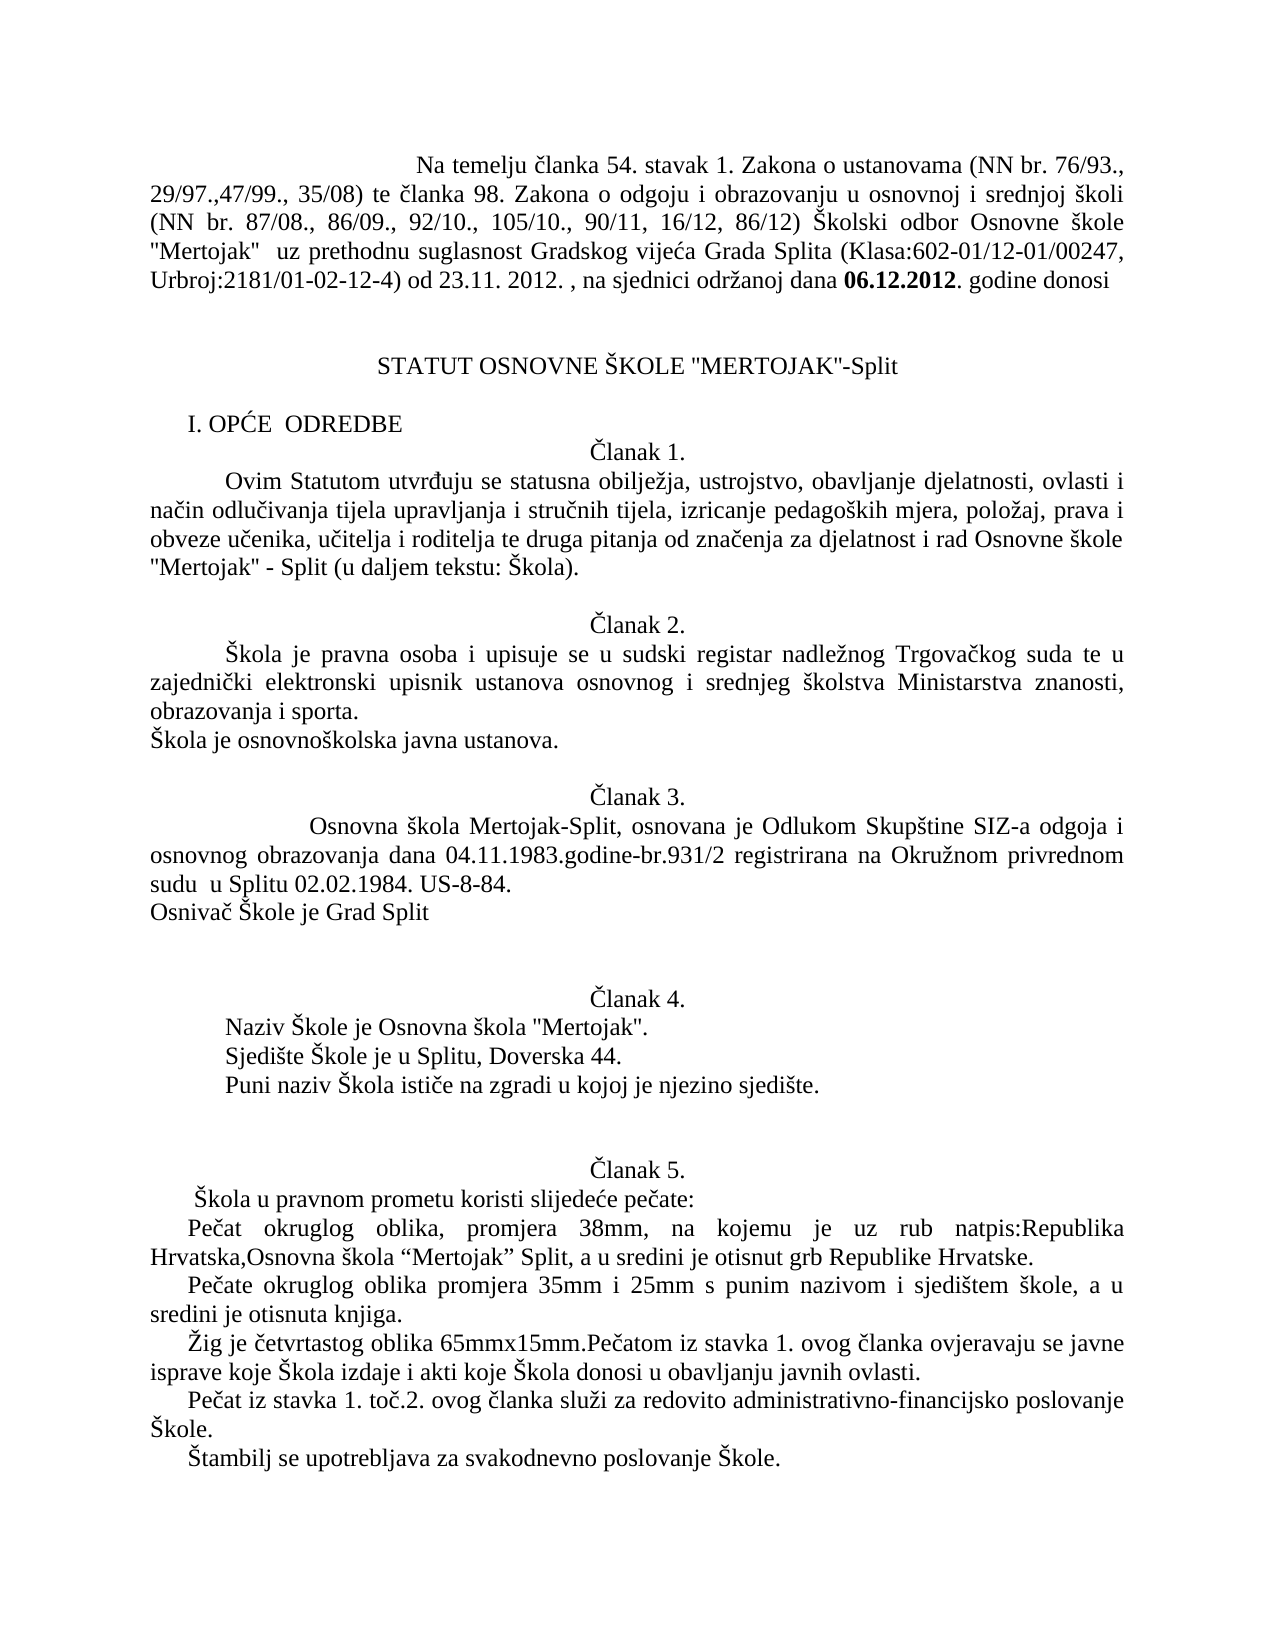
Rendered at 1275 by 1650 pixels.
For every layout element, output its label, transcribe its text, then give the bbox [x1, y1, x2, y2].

text Žig je četvrtastog oblika 65mmx15mm.Pečatom iz stavka 1. ovog članka ovjeravaju se javne isprave koje Škola izdaje i akti koje Škola donosi u obavljanju javnih ovlasti. [150, 1328, 1125, 1386]
text Pečat iz stavka 1. toč.2. ovog članka služi za redovito administrativno-financijsko poslovanje Škole. [150, 1386, 1125, 1443]
text Škola u pravnom prometu koristi slijedeće pečate: [150, 1184, 1125, 1213]
text Štambilj se upotrebljava za svakodnevno poslovanje Škole. [150, 1443, 1125, 1472]
text Naziv Škole je Osnovna škola ''Mertojak''. [150, 1012, 1125, 1041]
text Škola je pravna osoba i upisuje se u sudski registar nadležnog Trgovačkog suda te u zajednički elektronski upisnik ustanova osnovnog i srednjeg školstva Ministarstva znanosti, obrazovanja i sporta. [150, 639, 1125, 725]
text Pečate okruglog oblika promjera 35mm i 25mm s punim nazivom i sjedištem škole, a u sredini je otisnuta knjiga. [150, 1271, 1125, 1328]
text Osnivač Škole je Grad Split [150, 897, 1125, 926]
text I. OPĆE ODREDBE [187, 409, 1125, 437]
text Članak 1. [150, 437, 1125, 466]
text Članak 4. [150, 984, 1125, 1012]
text Članak 3. [150, 782, 1125, 811]
text Članak 2. [150, 610, 1125, 639]
text Pečat okruglog oblika, promjera 38mm, na kojemu je uz rub natpis:Republika Hrvatska,Osnovna škola “Mertojak” Split, a u sredini je otisnut grb Republike Hrvatske. [150, 1213, 1125, 1271]
text Osnovna škola Mertojak-Split, osnovana je Odlukom Skupštine SIZ-a odgoja i osnovnog obrazovanja dana 04.11.1983.godine-br.931/2 registrirana na Okružnom privrednom sudu u Splitu 02.02.1984. US-8-84. [150, 811, 1125, 897]
text Škola je osnovnoškolska javna ustanova. [150, 725, 1125, 754]
text Sjedište Škole je u Splitu, Doverska 44. [150, 1041, 1125, 1070]
text STATUT OSNOVNE ŠKOLE ''MERTOJAK''-Split [150, 351, 1125, 380]
text Članak 5. [150, 1156, 1125, 1184]
text Na temelju članka 54. stavak 1. Zakona o ustanovama (NN br. 76/93., 29/97.,47/99., 35/08) te članka 98. Zakona o odgoju i obrazovanju u osnovnoj i srednjoj školi (NN br. 87/08., 86/09., 92/10., 105/10., 90/11, 16/12, 86/12) Školski odbor Osnovne škole ''Mertojak'' uz prethodnu suglasnost Gradskog vijeća Grada Splita (Klasa:602-01/12-01/00247, Urbroj:2181/01-02-12-4) od 23.11. 2012. , na sjednici održanoj dana 06.12.2012. godine donosi [150, 150, 1125, 294]
text Ovim Statutom utvrđuju se statusna obilježja, ustrojstvo, obavljanje djelatnosti, ovlasti i način odlučivanja tijela upravljanja i stručnih tijela, izricanje pedagoških mjera, položaj, prava i obveze učenika, učitelja i roditelja te druga pitanja od značenja za djelatnost i rad Osnovne škole ''Mertojak'' - Split (u daljem tekstu: Škola). [150, 466, 1125, 581]
text Puni naziv Škola ističe na zgradi u kojoj je njezino sjedište. [150, 1070, 1125, 1099]
